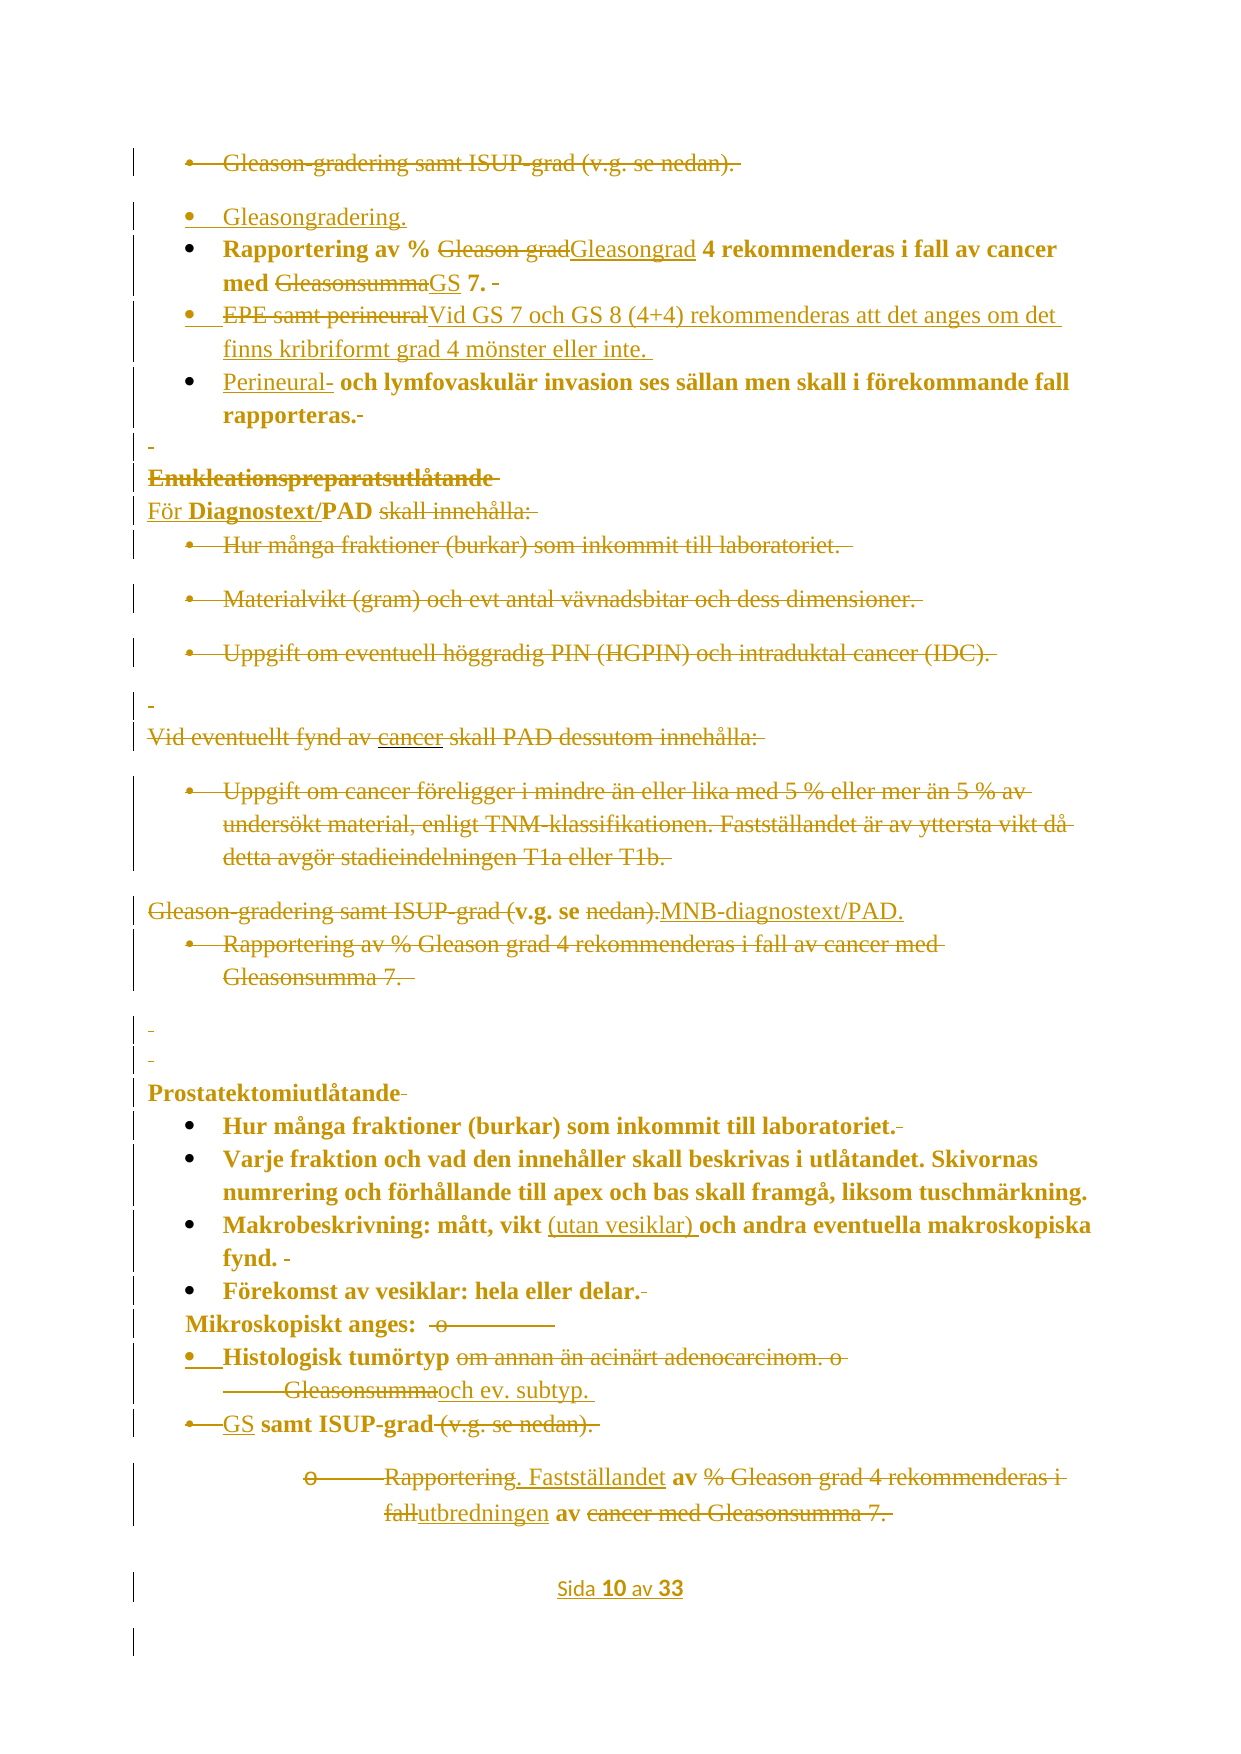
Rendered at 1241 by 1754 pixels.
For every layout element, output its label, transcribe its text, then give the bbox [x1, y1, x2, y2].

list Varje fraktion och vad den innehåller skall beskrivas i utlåtandet. Skivornas numrering och förhållande till apex och bas skall framgå, liksom tuschmärkning. [185, 1144, 1093, 1206]
text PAD [147, 496, 545, 525]
list och lymfovaskulär invasion ses sällan men skall i förekommande fall rapporteras. [185, 367, 1093, 428]
list Makrobeskrivning: mått, vikt och andra eventuella makroskopiska fynd. [185, 1210, 1093, 1272]
list av av [303, 1462, 1087, 1526]
text Mikroskopiskt anges: [185, 1309, 1093, 1338]
list Förekomst av vesiklar: hela eller delar. [185, 1276, 1093, 1305]
list samt ISUP-grad [185, 1408, 1087, 1437]
list Histologisk tumörtyp [185, 1342, 1093, 1404]
text Prostatektomiutlåtande [148, 1078, 1093, 1107]
list Rapportering av % 4 rekommenderas i fall av cancer med 7. [185, 234, 1093, 296]
text v.g. se [148, 896, 1093, 925]
list Hur många fraktioner (burkar) som inkommit till laboratoriet. [185, 1111, 1093, 1140]
